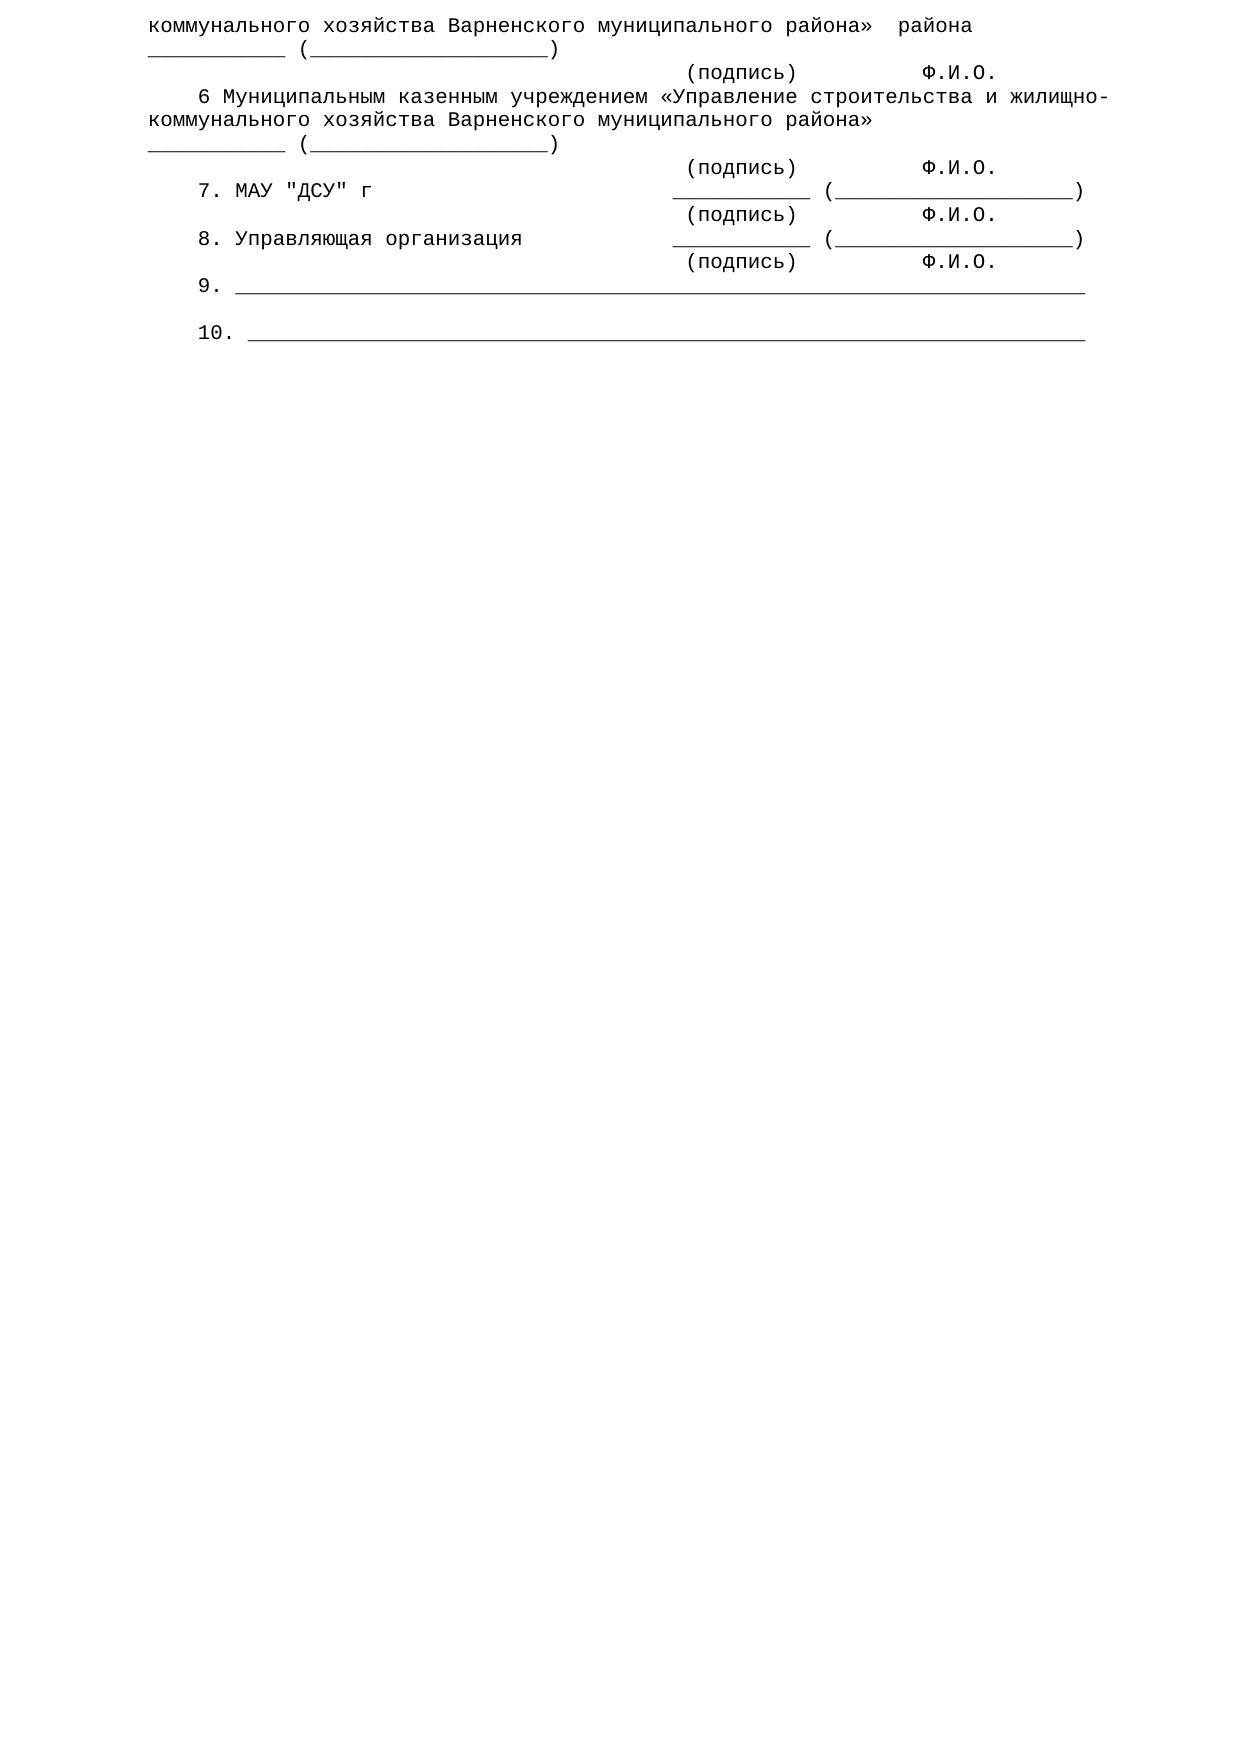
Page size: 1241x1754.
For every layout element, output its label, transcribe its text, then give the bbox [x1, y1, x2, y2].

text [148, 15, 1152, 62]
text 7. МАУ "ДСУ" г ___________ (___________________) [148, 180, 1152, 204]
text 10. ___________________________________________________________________ [148, 322, 1152, 346]
text 6 Муниципальным казенным учреждением «Управление строительства и жилищно-коммунального хозяйства Варненского муниципального района» ___________ (___________________) [148, 86, 1152, 157]
text (подпись) Ф.И.О. [148, 62, 1152, 86]
text (подпись) Ф.И.О. [148, 204, 1152, 228]
text (подпись) Ф.И.О. [148, 157, 1152, 180]
text 9. ____________________________________________________________________ [148, 275, 1152, 298]
text 8. Управляющая организация ___________ (___________________) [148, 228, 1152, 251]
text (подпись) Ф.И.О. [148, 251, 1152, 275]
